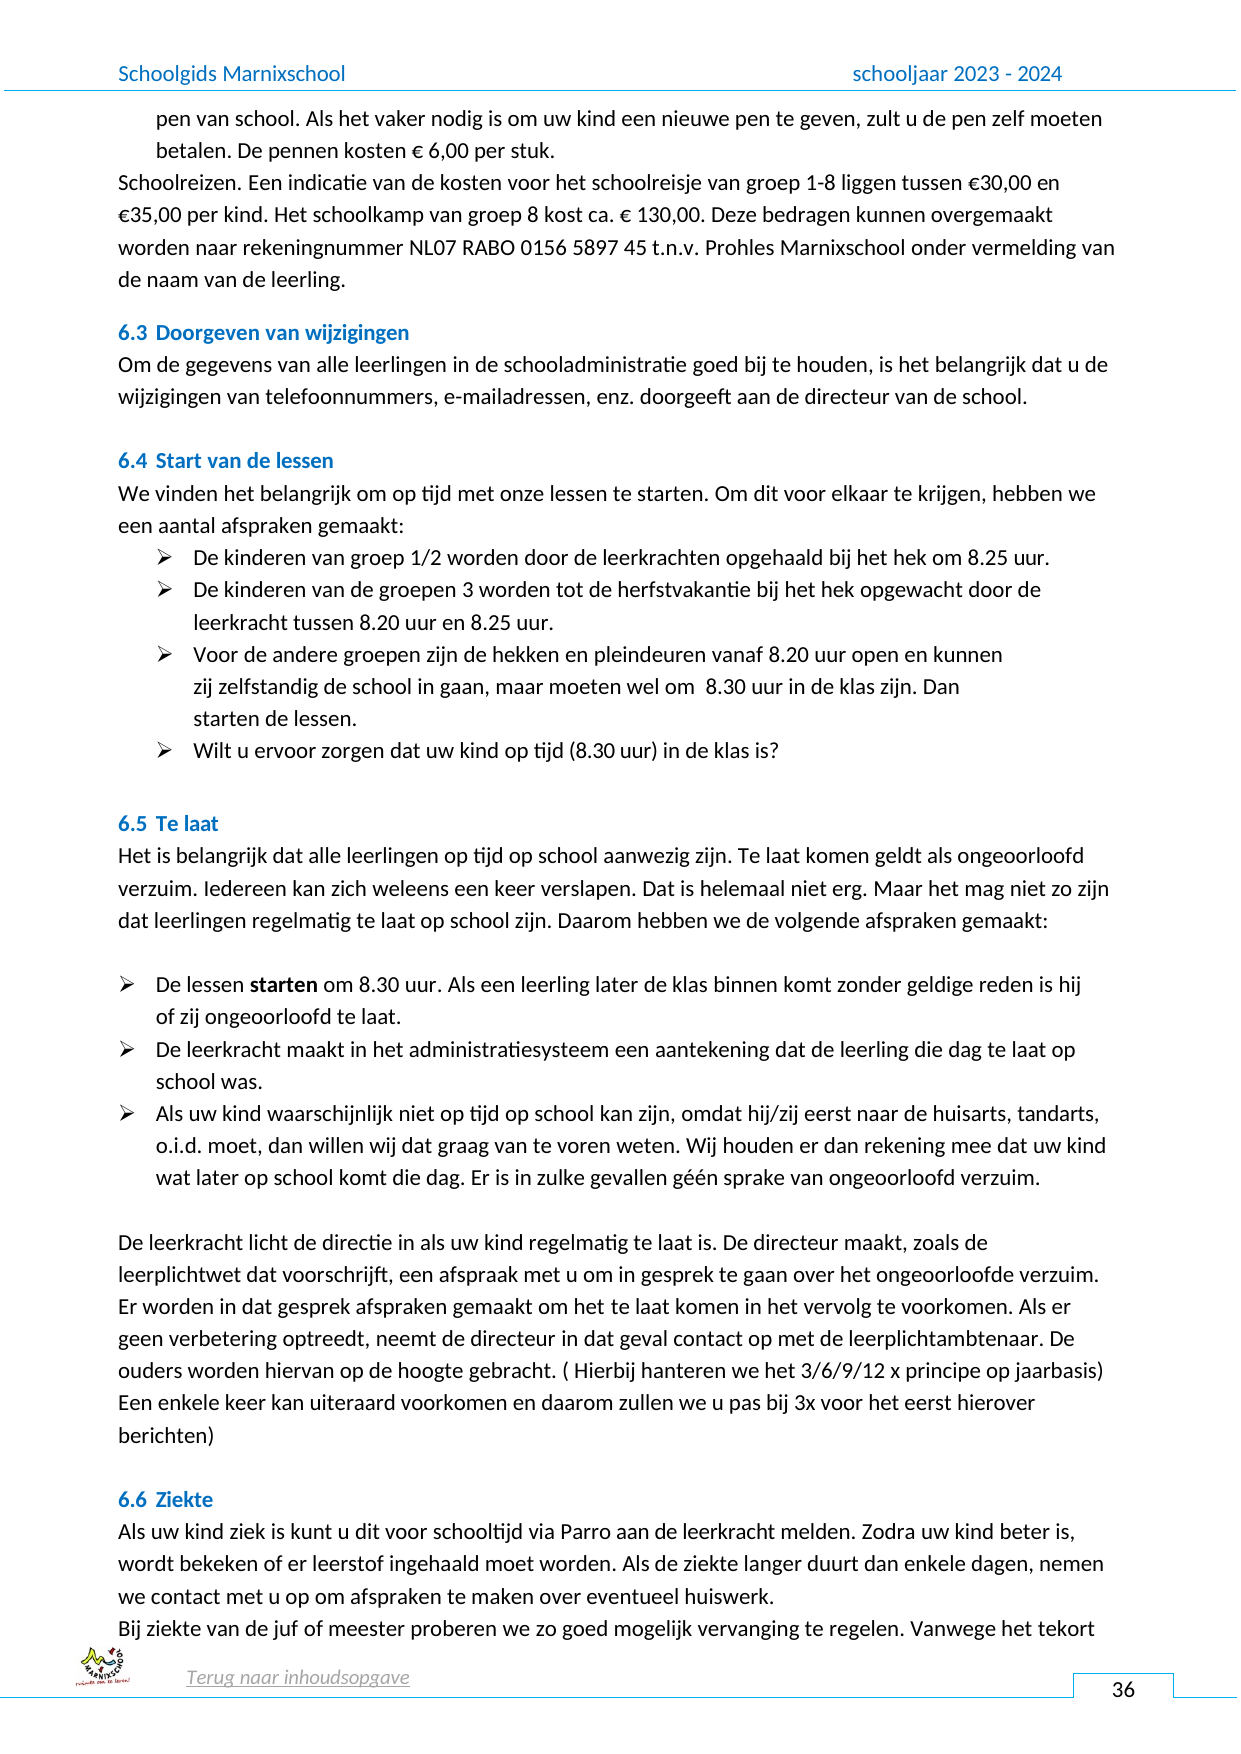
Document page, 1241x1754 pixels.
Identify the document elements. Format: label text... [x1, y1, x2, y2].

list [118, 104, 1111, 164]
list De leerkracht maakt in het administratiesysteem een aantekening dat de leerling die dag te laat op school was. [118, 1035, 1076, 1095]
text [118, 1614, 1118, 1642]
text o.i.d. moet, dan willen wij dat graag van te voren weten. Wij houden er dan rekening mee dat uw kind wat later op school komt die dag. Er is in zulke gevallen géén sprake van ongeoorloofd verzuim. [156, 1131, 1118, 1191]
list Wilt u ervoor zorgen dat uw kind op tijd (8.30 uur) in de klas is? [155, 737, 1203, 765]
list De lessen starten om 8.30 uur. Als een leerling later de klas binnen komt zonder geldige reden is hij of zij ongeoorloofd te laat. [118, 970, 1105, 1031]
text €35,00 per kind. Het schoolkamp van groep 8 kost ca. € 130,00. Deze bedragen kunnen overgemaakt worden naar rekeningnummer NL07 RABO 0156 5897 45 t.n.v. Prohles Marnixschool onder vermelding van de naam van de leerling. [118, 201, 1118, 293]
text De leerkracht licht de directie in als uw kind regelmatig te laat is. De directeur maakt, zoals de leerplichtwet dat voorschrijft, een afspraak met u om in gesprek te gaan over het ongeoorloofde verzuim. Er worden in dat gesprek afspraken gemaakt om het te laat komen in het vervolg te voorkomen. Als er geen verbetering optreedt, neemt de directeur in dat geval contact op met de leerplichtambtenaar. De ouders worden hiervan op de hoogte gebracht. ( Hierbij hanteren we het 3/6/9/12 x principe op jaarbasis) Een enkele keer kan uiteraard voorkomen en daarom zullen we u pas bij 3x voor het eerst hierover berichten) [118, 1228, 1116, 1449]
picture [75, 1646, 130, 1687]
subtitle Te laat [118, 809, 1203, 837]
list Als uw kind waarschijnlijk niet op tijd op school kan zijn, omdat hij/zij eerst naar de huisarts, tandarts, [118, 1099, 1203, 1127]
list Voor de andere groepen zijn de hekken en pleindeuren vanaf 8.20 uur open en kunnen zij zelfstandig de school in gaan, maar moeten wel om 8.30 uur in de klas zijn. Dan starten de lessen. [156, 640, 1027, 732]
text We vinden het belangrijk om op tijd met onze lessen te starten. Om dit voor elkaar te krijgen, hebben we een aantal afspraken gemaakt: [118, 479, 1122, 539]
text Schoolreizen. Een indicatie van de kosten voor het schoolreisje van groep 1-8 liggen tussen €30,00 en [118, 168, 1203, 196]
text Om de gegevens van alle leerlingen in de schooladministratie goed bij te houden, is het belangrijk dat u de wijzigingen van telefoonnummers, e-mailadressen, enz. doorgeeft aan de directeur van de school. [118, 350, 1203, 410]
list De kinderen van de groepen 3 worden tot de herfstvakantie bij het hek opgewacht door de leerkracht tussen 8.20 uur en 8.25 uur. [156, 576, 1041, 636]
text Het is belangrijk dat alle leerlingen op tijd op school aanwezig zijn. Te laat komen geldt als ongeoorloofd verzuim. Iedereen kan zich weleens een keer verslapen. Dat is helemaal niet erg. Maar het mag niet zo zijn dat leerlingen regelmatig te laat op school zijn. Daarom hebben we de volgende afspraken gemaakt: [118, 841, 1118, 934]
subtitle Ziekte [118, 1485, 1203, 1513]
subtitle Doorgeven van wijzigingen [118, 318, 1203, 346]
list De kinderen van groep 1/2 worden door de leerkrachten opgehaald bij het hek om 8.25 uur. [155, 543, 1203, 571]
subtitle Start van de lessen [118, 447, 1203, 475]
text Als uw kind ziek is kunt u dit voor schooltijd via Parro aan de leerkracht melden. Zodra uw kind beter is, wordt bekeken of er leerstof ingehaald moet worden. Als de ziekte langer duurt dan enkele dagen, nemen we contact met u op om afspraken te maken over eventueel huiswerk. [118, 1517, 1118, 1610]
